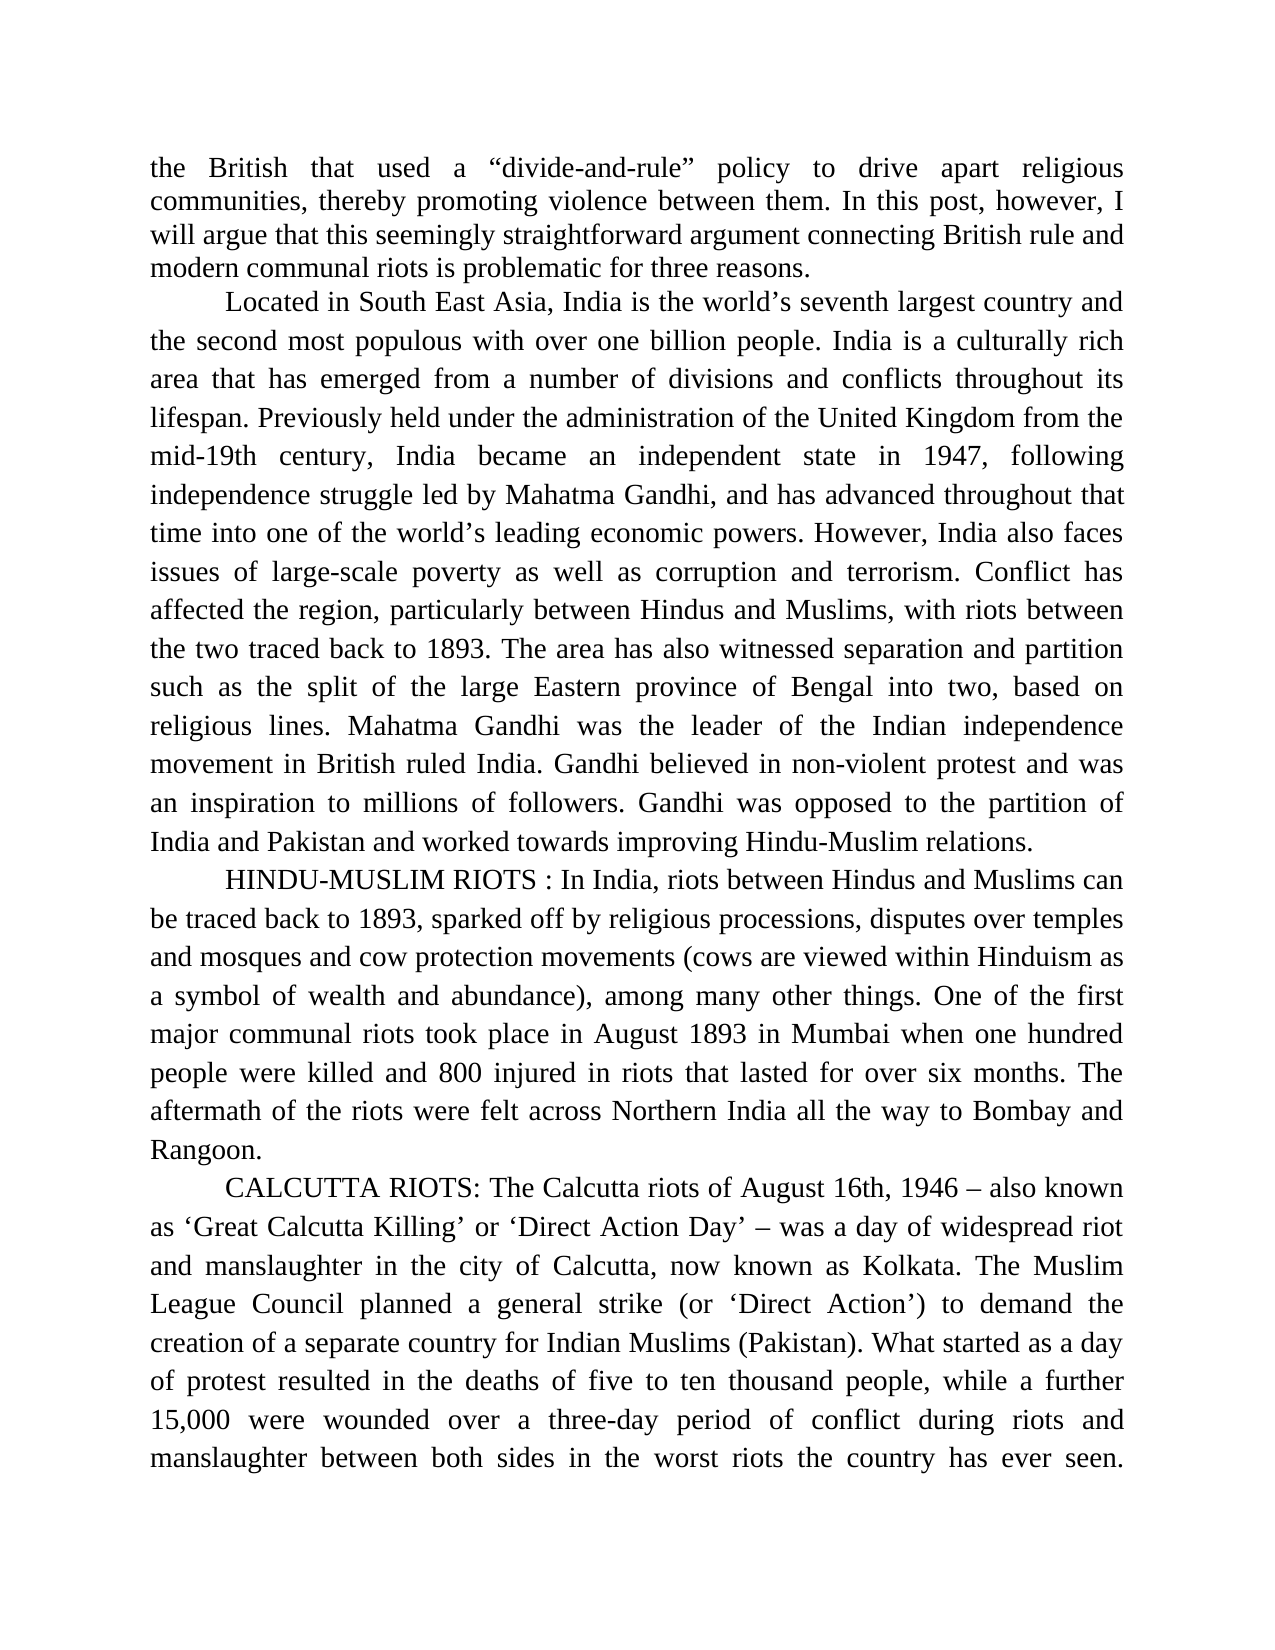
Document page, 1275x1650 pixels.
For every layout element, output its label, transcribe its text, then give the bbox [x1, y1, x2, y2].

text HINDU-MUSLIM RIOTS : In India, riots between Hindus and Muslims can be traced back to 1893, sparked off by religious processions, disputes over temples and mosques and cow protection movements (cows are viewed within Hinduism as a symbol of wealth and abundance), among many other things. One of the first major communal riots took place in August 1893 in Mumbai when one hundred people were killed and 800 injured in riots that lasted for over six months. The aftermath of the riots were felt across Northern India all the way to Bombay and Rangoon. [150, 862, 1125, 1166]
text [150, 1171, 1125, 1474]
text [150, 150, 1125, 284]
text Located in South East Asia, India is the world’s seventh largest country and the second most populous with over one billion people. India is a culturally rich area that has emerged from a number of divisions and conflicts throughout its lifespan. Previously held under the administration of the United Kingdom from the mid-19th century, India became an independent state in 1947, following independence struggle led by Mahatma Gandhi, and has advanced throughout that time into one of the world’s leading economic powers. However, India also faces issues of large-scale poverty as well as corruption and terrorism. Conflict has affected the region, particularly between Hindus and Muslims, with riots between the two traced back to 1893. The area has also witnessed separation and partition such as the split of the large Eastern province of Bengal into two, based on religious lines. Mahatma Gandhi was the leader of the Indian independence movement in British ruled India. Gandhi believed in non-violent protest and was an inspiration to millions of followers. Gandhi was opposed to the partition of India and Pakistan and worked towards improving Hindu-Muslim relations. [150, 284, 1125, 857]
